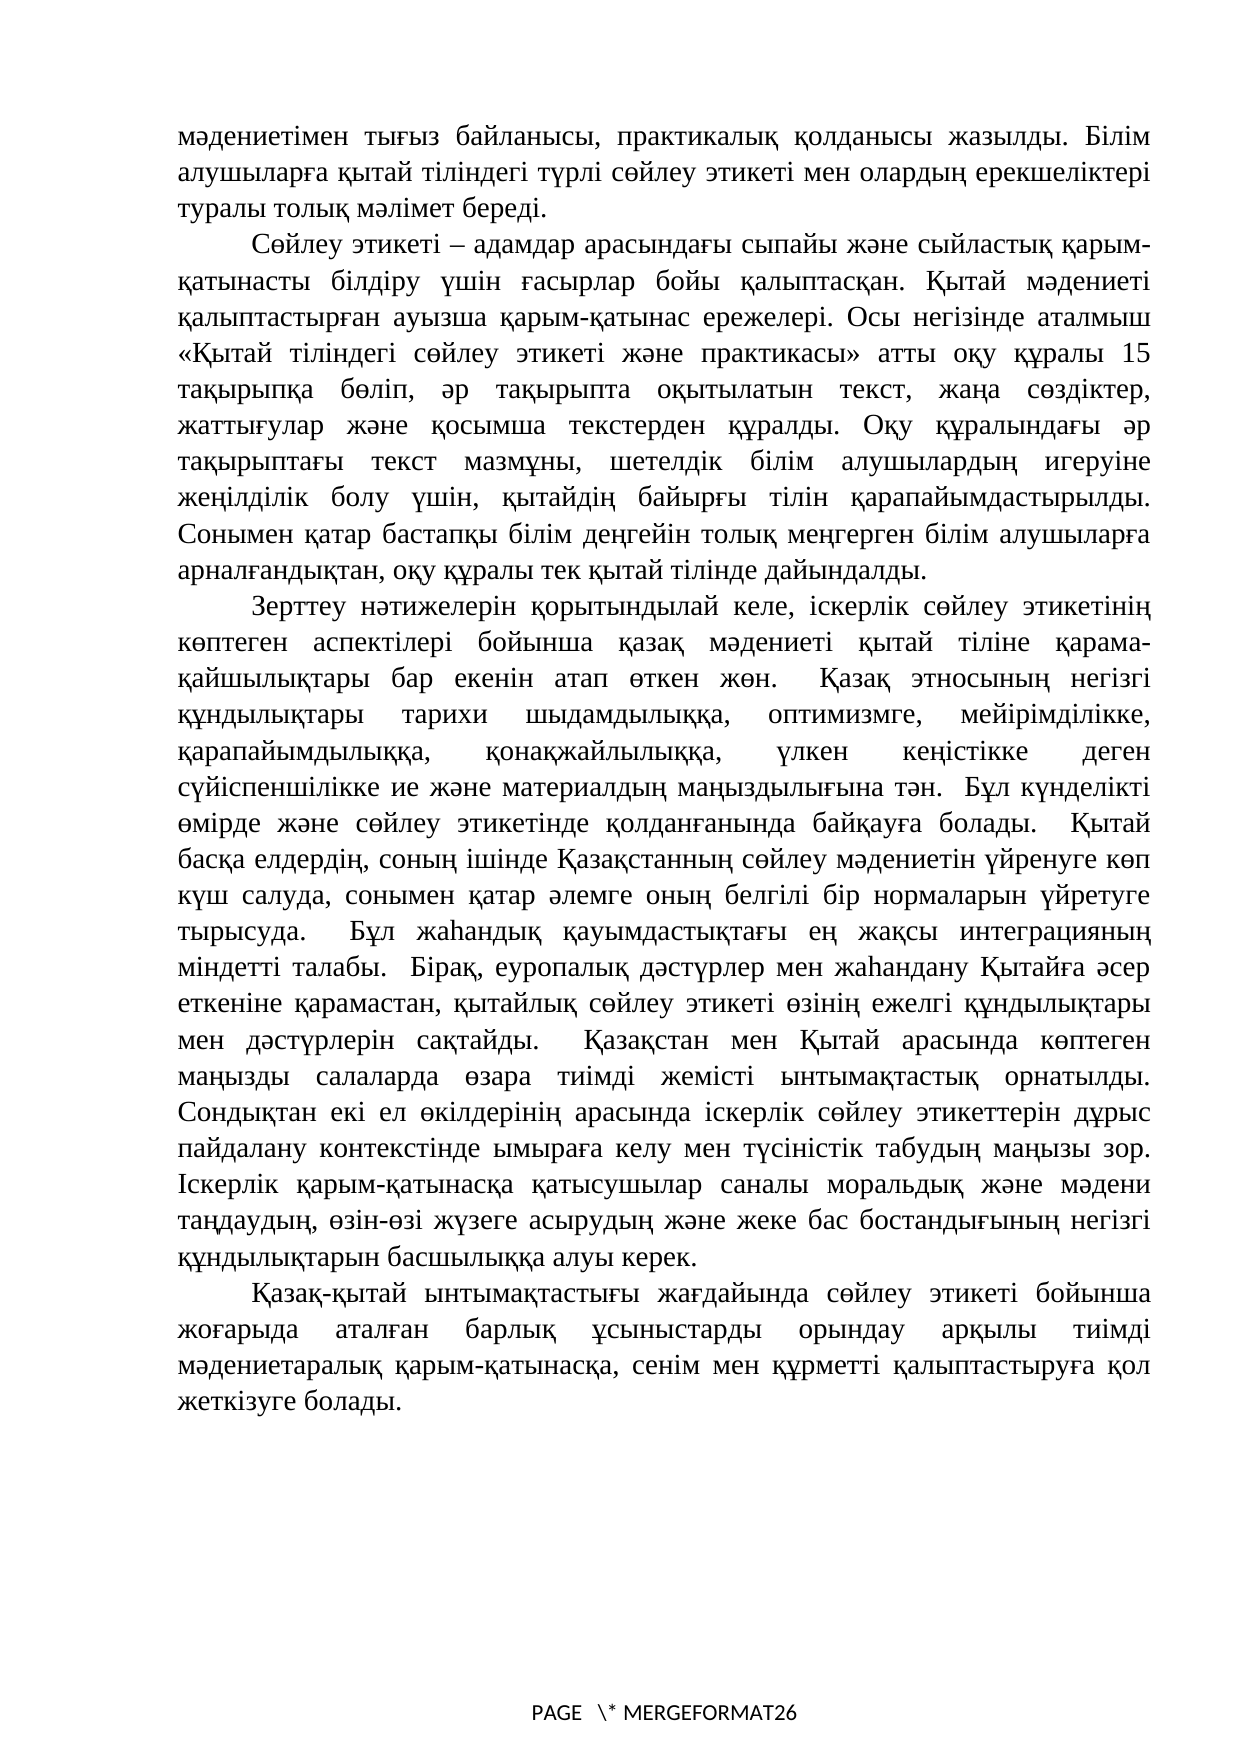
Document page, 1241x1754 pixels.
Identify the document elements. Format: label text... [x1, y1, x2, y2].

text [177, 118, 1152, 224]
text Зерттеу нәтижелерін қорытындылай келе, іскерлік сөйлеу этикетінің көптеген аспектілері бойынша қазақ мәдениеті қытай тіліне қарама-қайшылықтары бар екенін атап өткен жөн. Қазақ этносының негізгі құндылықтары тарихи шыдамдылыққа, оптимизмге, мейірімділікке, қарапайымдылыққа, қонақжайлылыққа, үлкен кеңістікке деген сүйіспеншілікке ие және материалдың маңыздылығына тән. Бұл күнделікті өмірде және сөйлеу этикетінде қолданғанында байқауға болады. Қытай басқа елдердің, соның ішінде Қазақстанның сөйлеу мәдениетін үйренуге көп күш салуда, сонымен қатар әлемге оның белгілі бір нормаларын үйретуге тырысуда. Бұл жаһандық қауымдастықтағы ең жақсы интеграцияның міндетті талабы. Бірақ, еуропалық дәстүрлер мен жаһандану Қытайға әсер еткеніне қарамастан, қытайлық сөйлеу этикеті өзінің ежелгі құндылықтары мен дәстүрлерін сақтайды. Қазақстан мен Қытай арасында көптеген маңызды салаларда өзара тиімді жемісті ынтымақтастық орнатылды. Сондықтан екі ел өкілдерінің арасында іскерлік сөйлеу этикеттерін дұрыс пайдалану контекстінде ымыраға келу мен түсіністік табудың маңызы зор. Іскерлік қарым-қатынасқа қатысушылар саналы моральдық және мәдени таңдаудың, өзін-өзі жүзеге асырудың және жеке бас бостандығының негізгі құндылықтарын басшылыққа алуы керек. [177, 588, 1152, 1272]
text Сөйлеу этикеті – адамдар арасындағы сыпайы және сыйластық қарым-қатынасты білдіру үшін ғасырлар бойы қалыптасқан. Қытай мәдениеті қалыптастырған ауызша қарым-қатынас ережелері. Осы негізінде аталмыш «Қытай тіліндегі сөйлеу этикеті және практикасы» атты оқу құралы 15 тақырыпқа бөліп, әр тақырыпта оқытылатын текст, жаңа сөздіктер, жаттығулар және қосымша текстерден құралды. Оқу құралындағы әр тақырыптағы текст мазмұны, шетелдік білім алушылардың игеруіне жеңілділік болу үшін, қытайдің байырғы тілін қарапайымдастырылды. Сонымен қатар бастапқы білім деңгейін толық меңгерген білім алушыларға арналғандықтан, оқу құралы тек қытай тілінде дайындалды. [177, 227, 1152, 585]
text Қазақ-қытай ынтымақтастығы жағдайында сөйлеу этикеті бойынша жоғарыда аталған барлық ұсыныстарды орындау арқылы тиімді мәдениетаралық қарым-қатынасқа, сенім мен құрметті қалыптастыруға қол жеткізуге болады. [177, 1275, 1152, 1417]
